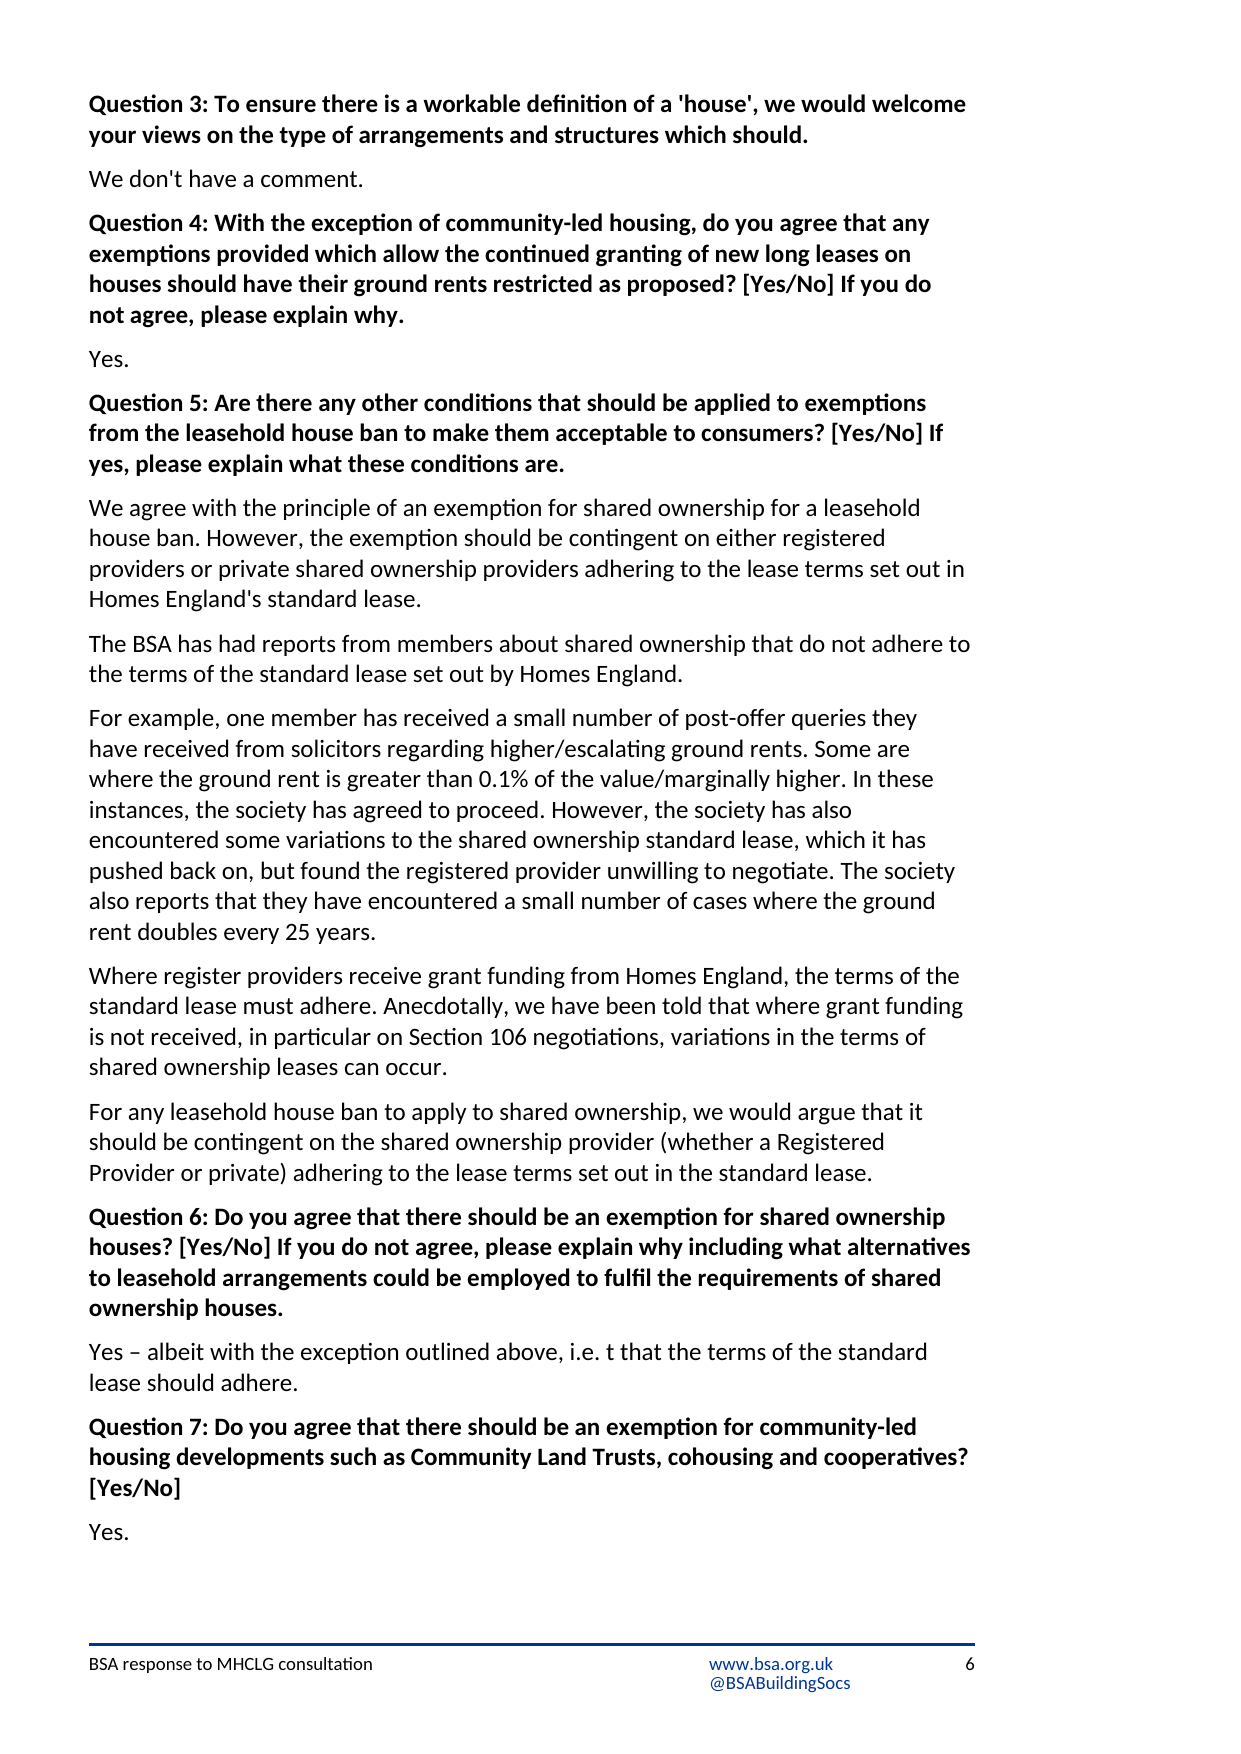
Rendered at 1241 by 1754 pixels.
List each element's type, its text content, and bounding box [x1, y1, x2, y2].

text Yes – albeit with the exception outlined above, i.e. t that the terms of the standard lease should adhere. [89, 1336, 971, 1397]
text Where register providers receive grant funding from Homes England, the terms of the standard lease must adhere. Anecdotally, we have been told that where grant funding is not received, in particular on Section 106 negotiations, variations in the terms of shared ownership leases can occur. [89, 960, 971, 1082]
text Question 4: With the exception of community-led housing, do you agree that any exemptions provided which allow the continued granting of new long leases on houses should have their ground rents restricted as proposed? [Yes/No] If you do not agree, please explain why. [89, 207, 971, 329]
text Yes. [89, 343, 971, 373]
text Question 5: Are there any other conditions that should be applied to exemptions from the leasehold house ban to make them acceptable to consumers? [Yes/No] If yes, please explain what these conditions are. [89, 387, 971, 478]
text The BSA has had reports from members about shared ownership that do not adhere to the terms of the standard lease set out by Homes England. [89, 628, 971, 689]
text We agree with the principle of an exemption for shared ownership for a leasehold house ban. However, the exemption should be contingent on either registered providers or private shared ownership providers adhering to the lease terms set out in Homes England's standard lease. [89, 492, 971, 614]
text Question 6: Do you agree that there should be an exemption for shared ownership houses? [Yes/No] If you do not agree, please explain why including what alternatives to leasehold arrangements could be employed to fulfil the requirements of shared ownership houses. [89, 1201, 971, 1323]
text For any leasehold house ban to apply to shared ownership, we would argue that it should be contingent on the shared ownership provider (whether a Registered Provider or private) adhering to the lease terms set out in the standard lease. [89, 1096, 971, 1187]
text We don't have a comment. [89, 163, 971, 194]
text Question 7: Do you agree that there should be an exemption for community-led housing developments such as Community Land Trusts, cohousing and cooperatives? [Yes/No] [89, 1411, 971, 1502]
text Question 3: To ensure there is a workable definition of a 'house', we would welcome your views on the type of arrangements and structures which should. [89, 89, 971, 150]
text For example, one member has received a small number of post-offer queries they have received from solicitors regarding higher/escalating ground rents. Some are where the ground rent is greater than 0.1% of the value/marginally higher. In these instances, the society has agreed to proceed. However, the society has also encountered some variations to the shared ownership standard lease, which it has pushed back on, but found the registered provider unwilling to negotiate. The society also reports that they have encountered a small number of cases where the ground rent doubles every 25 years. [89, 702, 971, 946]
text Yes. [89, 1516, 971, 1547]
